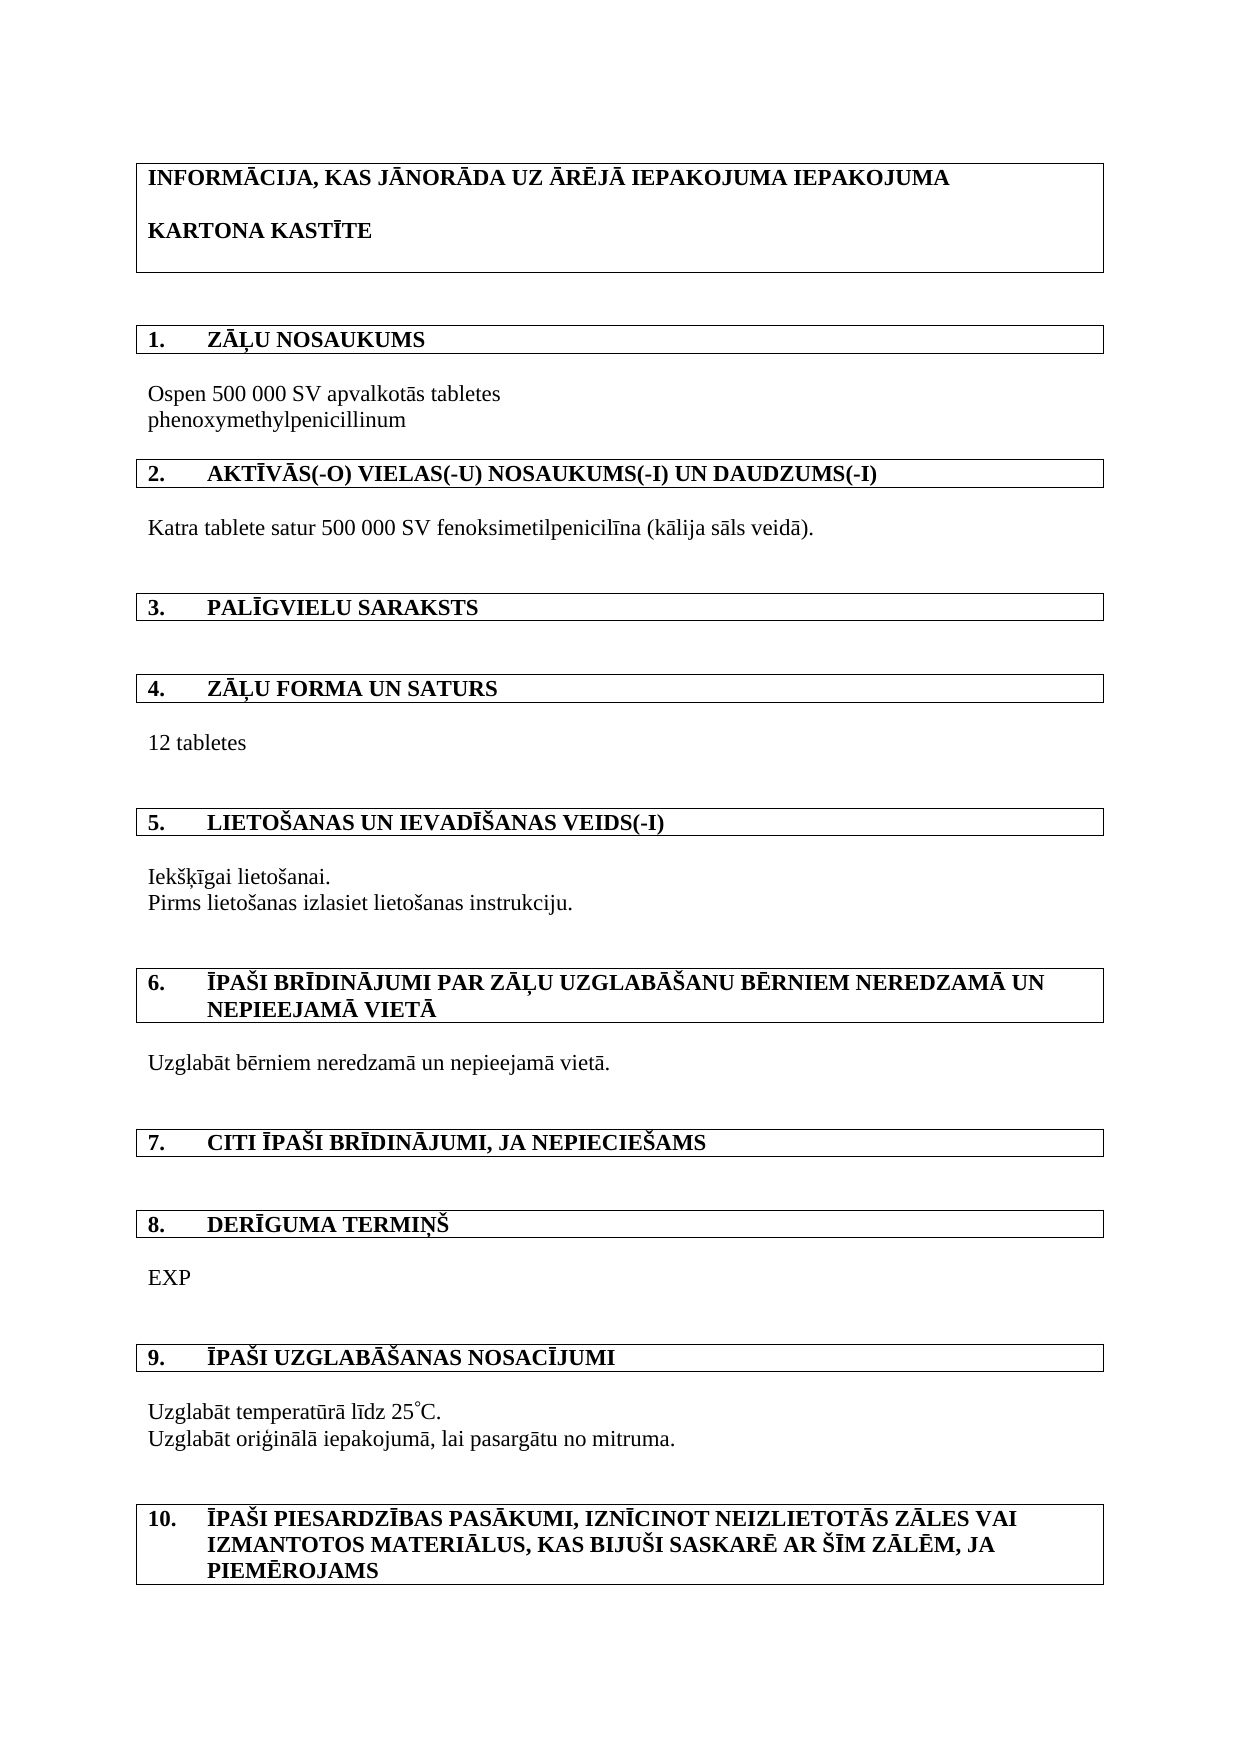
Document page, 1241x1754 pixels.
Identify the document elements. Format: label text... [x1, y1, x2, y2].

table_header 10. ĪPAŠI PIESARDZĪBAS PASĀKUMI, IZNĪCINOT NEIZLIETOTĀS ZĀLES VAI IZMANTOTOS MATERIĀLUS, KAS BIJUŠI SASKARĒ AR ŠĪM ZĀLĒM, JA PIEMĒROJAMS [137, 1505, 1103, 1584]
table_header INFORMĀCIJA, KAS JĀNORĀDA UZ ĀRĒJĀ IEPAKOJUMA IEPAKOJUMA KARTONA KASTĪTE [137, 164, 1103, 272]
text Ospen 500 000 SV apvalkotās tabletes [148, 380, 1092, 406]
table_header 6. ĪPAŠI BRĪDINĀJUMI PAR ZĀĻU UZGLABĀŠANU BĒRNIEM NEREDZAMĀ UN NEPIEEJAMĀ VIETĀ [137, 969, 1103, 1022]
text phenoxymethylpenicillinum [148, 406, 1092, 433]
table_header 2. AKTĪVĀS(-O) VIELAS(-U) NOSAUKUMS(-I) UN DAUDZUMS(-I) [137, 460, 1103, 487]
table_header 5. LIETOŠANAS UN IEVADĪŠANAS VEIDS(-I) [137, 809, 1103, 835]
text Uzglabāt oriģinālā iepakojumā, lai pasargātu no mitruma. [148, 1424, 1092, 1451]
text Iekšķīgai lietošanai. [148, 863, 1092, 889]
text Pirms lietošanas izlasiet lietošanas instrukciju. [148, 889, 1092, 916]
text Uzglabāt bērniem neredzamā un nepieejamā vietā. [148, 1049, 1092, 1076]
table_header 3. PALĪGVIELU SARAKSTS [137, 594, 1103, 620]
table_header 1. ZĀĻU NOSAUKUMS [137, 326, 1103, 353]
text Katra tablete satur 500 000 SV fenoksimetilpenicilīna (kālija sāls veidā). [148, 514, 1092, 540]
table_header 7. CITI ĪPAŠI BRĪDINĀJUMI, JA NEPIECIEŠAMS [137, 1130, 1103, 1156]
table_header 4. ZĀĻU FORMA UN SATURS [137, 675, 1103, 702]
text 12 tabletes [148, 729, 1092, 755]
table_header 8. DERĪGUMA TERMIŅŠ [137, 1211, 1103, 1237]
table_header 9. ĪPAŠI UZGLABĀŠANAS NOSACĪJUMI [137, 1345, 1103, 1371]
text EXP [148, 1264, 1092, 1291]
text Uzglabāt temperatūrā līdz 25C. [148, 1398, 1092, 1424]
